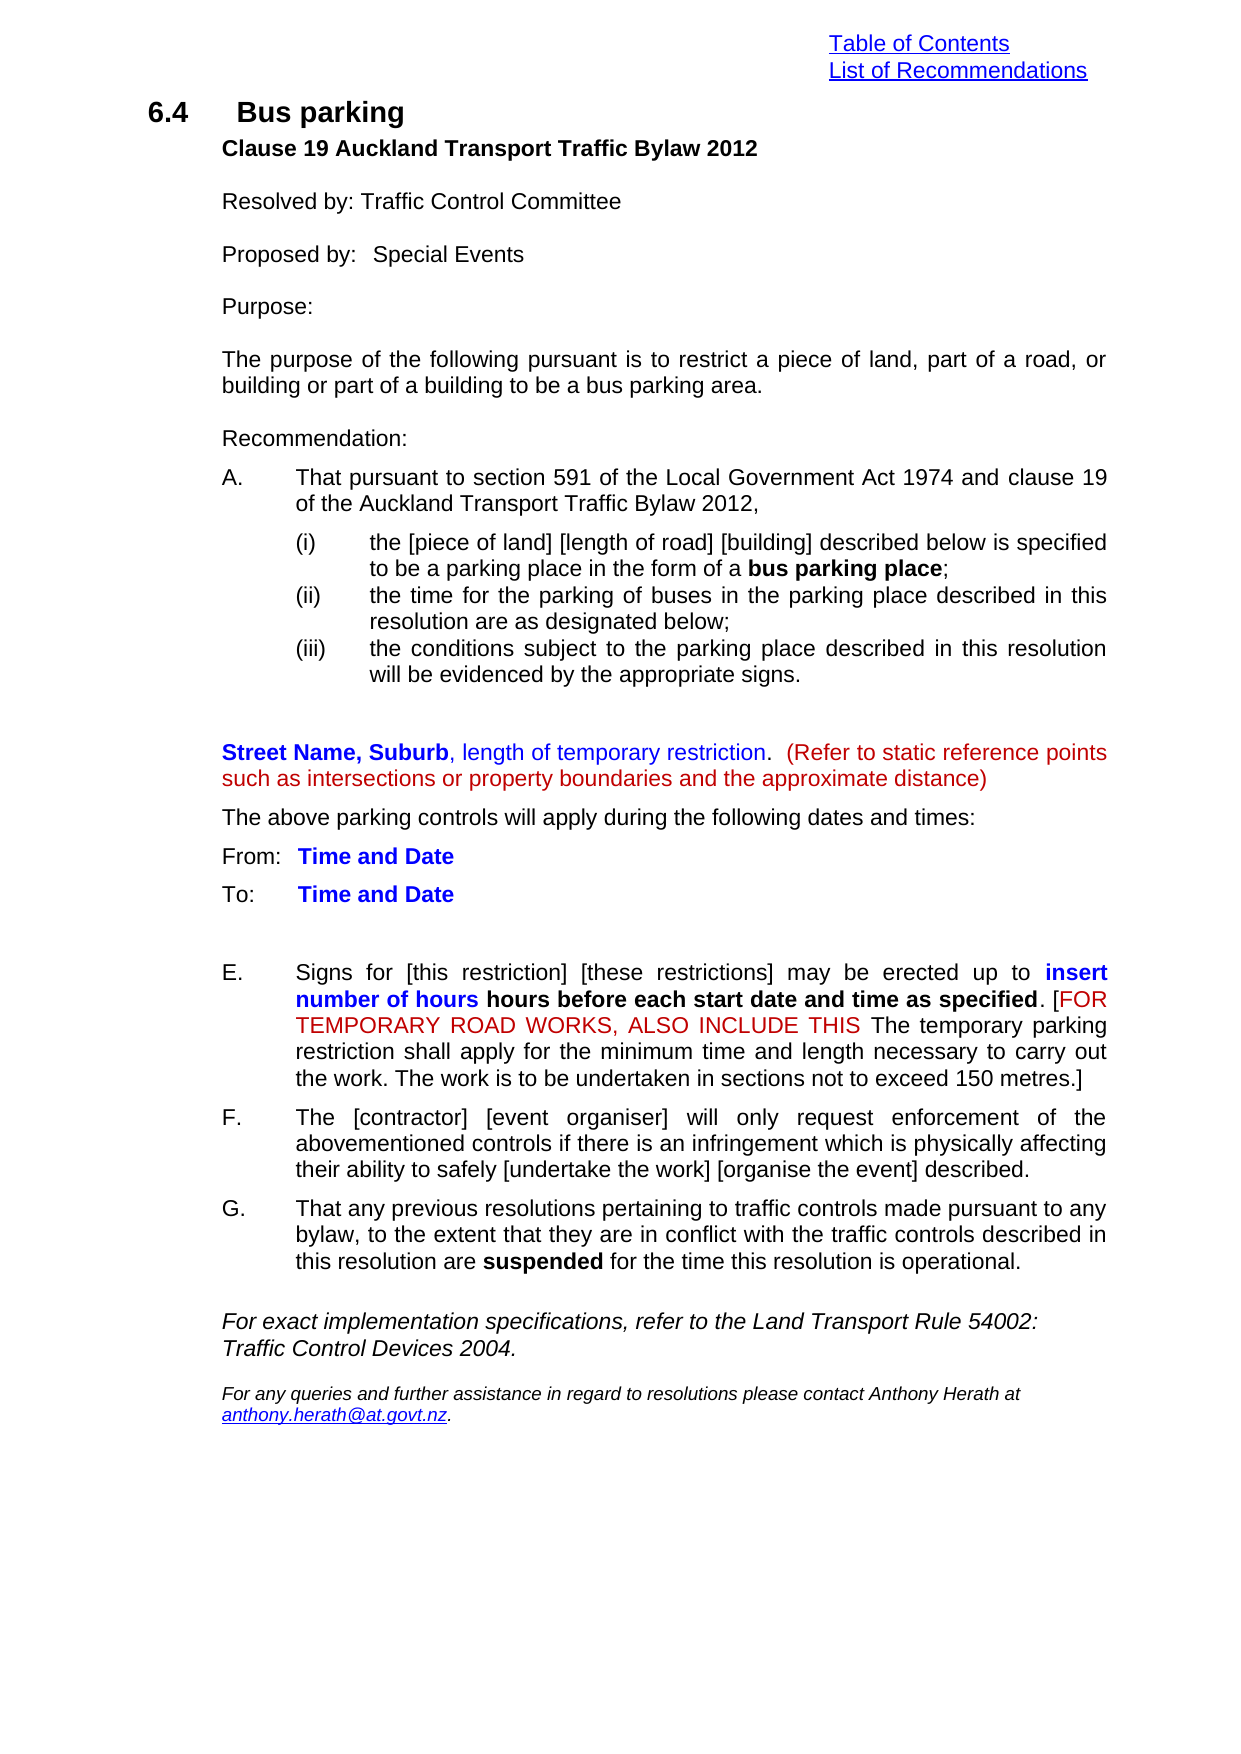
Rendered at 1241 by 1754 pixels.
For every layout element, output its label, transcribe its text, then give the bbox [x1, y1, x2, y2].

text Resolved by: Traffic Control Committee [222, 188, 1107, 214]
text Proposed by: Special Events [222, 241, 1107, 267]
list the [piece of land] [length of road] [building] described below is specified to be a parking place in the form of a bus parking place; [295, 529, 1107, 582]
list Street Name, Suburb, length of temporary restriction. (Refer to static reference points such as intersections or property boundaries and the approximate distance) [222, 738, 1107, 791]
text Purpose: [222, 293, 1107, 319]
subtitle Bus parking [148, 95, 1107, 129]
list the conditions subject to the parking place described in this resolution will be evidenced by the appropriate signs. [295, 634, 1107, 687]
text From: Time and Date [222, 843, 1107, 869]
text Recommendation: [222, 425, 1107, 451]
list Signs for [this restriction] [these restrictions] may be erected up to insert number of hours hours before each start date and time as specified. [FOR TEMPORARY ROAD WORKS, ALSO INCLUDE THIS The temporary parking restriction shall apply for the minimum time and length necessary to carry out the work. The work is to be undertaken in sections not to exceed 150 metres.] [222, 959, 1107, 1091]
text To: Time and Date [222, 881, 1107, 908]
list That pursuant to section 591 of the Local Government Act 1974 and clause 19 of the Auckland Transport Traffic Bylaw 2012, [222, 464, 1107, 517]
text For any queries and further assistance in regard to resolutions please contact Anthony Herath at anthony.herath@at.govt.nz. [222, 1382, 1107, 1426]
text The purpose of the following pursuant is to restrict a piece of land, part of a road, or building or part of a building to be a bus parking area. [222, 346, 1107, 399]
text Clause 19 Auckland Transport Traffic Bylaw 2012 [222, 135, 1107, 161]
list The [contractor] [event organiser] will only request enforcement of the abovementioned controls if there is an infringement which is physically affecting their ability to safely [undertake the work] [organise the event] described. [222, 1103, 1107, 1182]
list the time for the parking of buses in the parking place described in this resolution are as designated below; [295, 582, 1107, 634]
text For exact implementation specifications, refer to the Land Transport Rule 54002: Traffic Control Devices 2004. [222, 1308, 1107, 1361]
list That any previous resolutions pertaining to traffic controls made pursuant to any bylaw, to the extent that they are in conflict with the traffic controls described in this resolution are suspended for the time this resolution is operational. [222, 1195, 1107, 1274]
text The above parking controls will apply during the following dates and times: [222, 804, 1107, 830]
